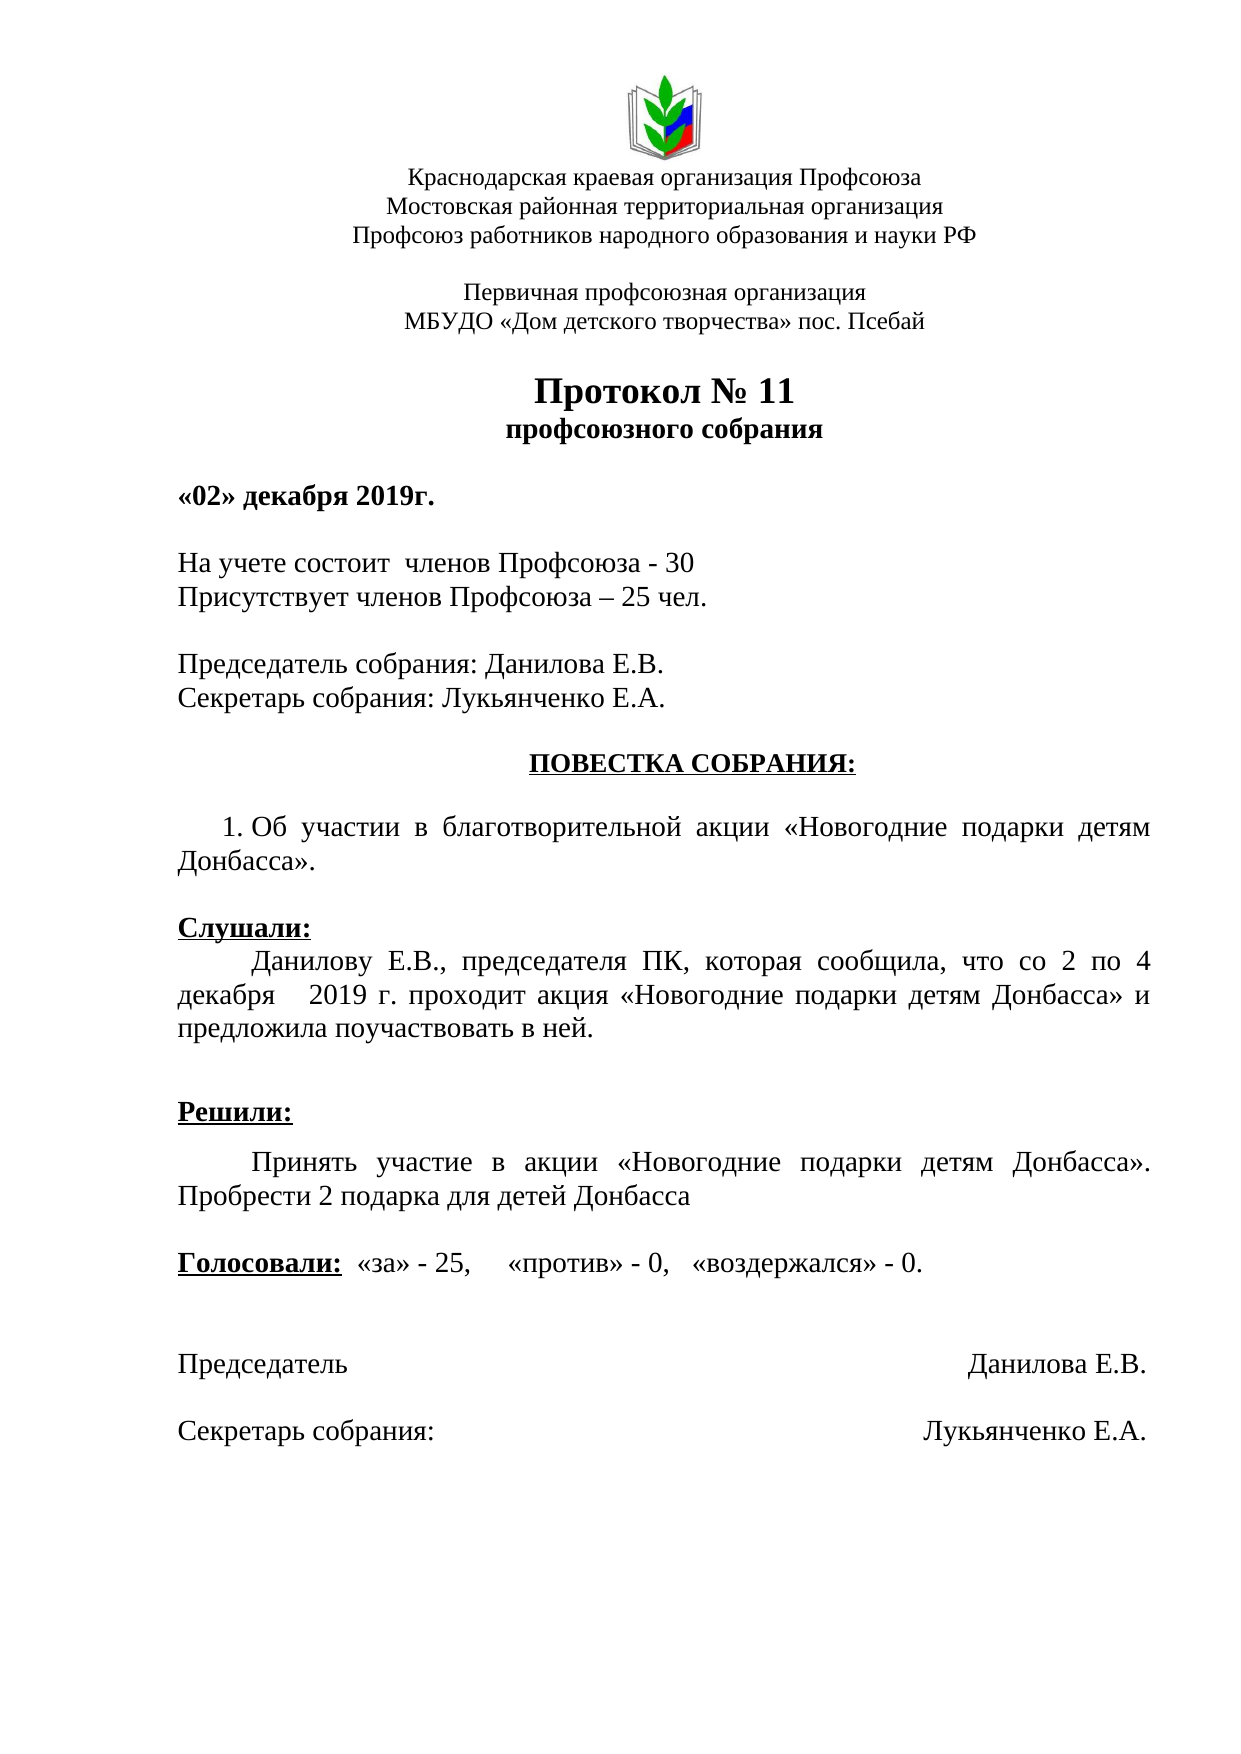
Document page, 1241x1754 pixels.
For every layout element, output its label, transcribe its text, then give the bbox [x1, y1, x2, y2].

text На учете состоит членов Профсоюза - 30 [177, 546, 1152, 579]
text Протокол № 11 [177, 368, 1152, 411]
text Данилову Е.В., председателя ПК, которая сообщила, что со 2 по 4 декабря 2019 г. проходит акция «Новогодние подарки детям Донбасса» и предложила поучаствовать в ней. [177, 943, 1152, 1044]
text Принять участие в акции «Новогодние подарки детям Донбасса». Пробрести 2 подарка для детей Донбасса [177, 1144, 1152, 1212]
text Профсоюз работников народного образования и науки РФ [177, 220, 1152, 248]
text Секретарь собрания: Лукьянченко Е.А. [177, 680, 1152, 713]
text Секретарь собрания: Лукьянченко Е.А. [177, 1413, 1152, 1446]
text «02» декабря 2019г. [177, 478, 1152, 512]
text Слушали: [177, 910, 1152, 943]
text ПОВЕСТКА СОБРАНИЯ: [177, 747, 1152, 778]
text Голосовали: «за» - 25, «против» - 0, «воздержался» - 0. [177, 1245, 1152, 1279]
text Председатель собрания: Данилова Е.В. [177, 646, 1152, 680]
list Об участии в благотворительной акции «Новогодние подарки детям Донбасса». [177, 809, 1152, 876]
text МБУДО «Дом детского творчества» пос. Псебай [177, 306, 1152, 335]
text Председатель Данилова Е.В. [177, 1346, 1152, 1379]
text профсоюзного собрания [177, 411, 1152, 445]
text Мостовская районная территориальная организация [177, 191, 1152, 220]
text Первичная профсоюзная организация [177, 277, 1152, 306]
text Присутствует членов Профсоюза – 25 чел. [177, 579, 1152, 613]
text Краснодарская краевая организация Профсоюза [177, 162, 1152, 191]
picture [625, 73, 704, 163]
text Решили: [177, 1094, 1152, 1128]
